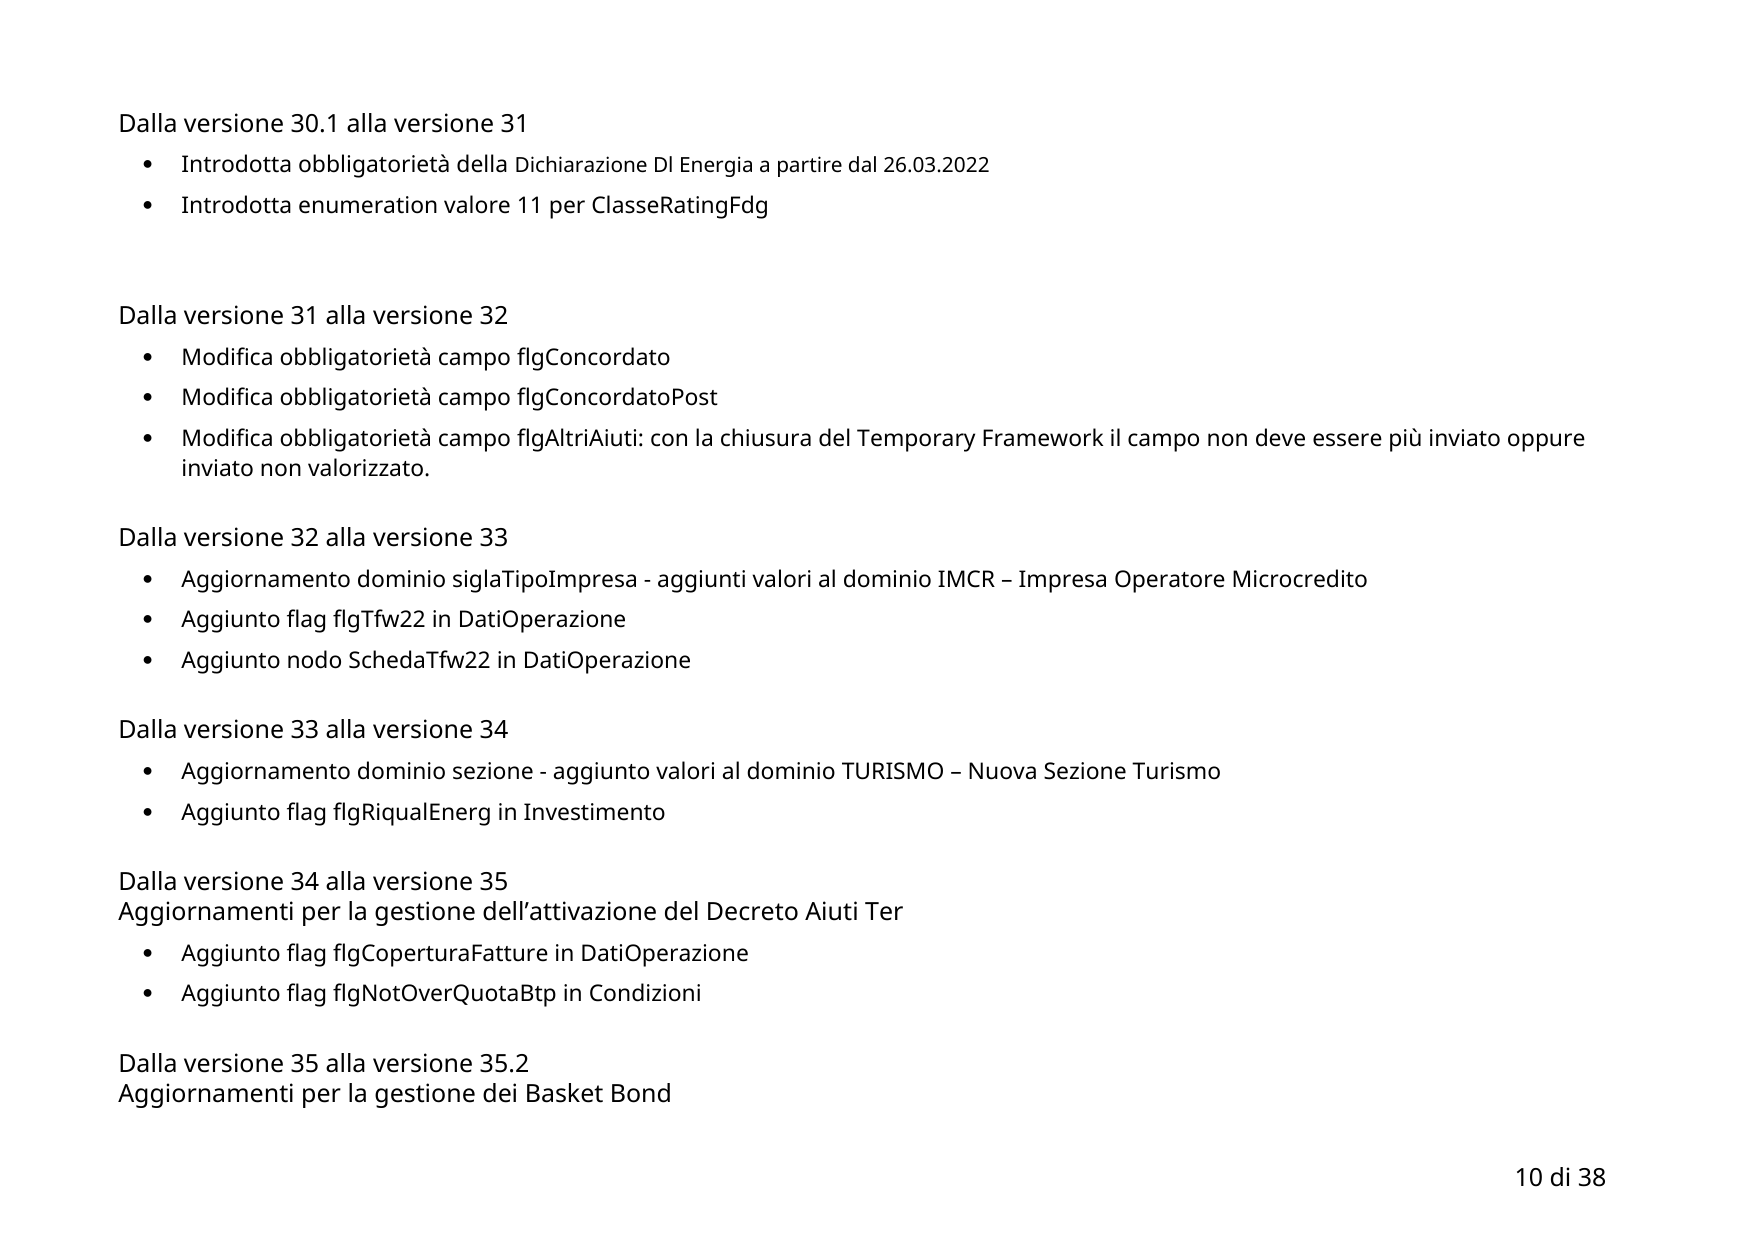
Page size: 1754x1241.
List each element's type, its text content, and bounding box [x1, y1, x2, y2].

text Dalla versione 30.1 alla versione 31 [118, 108, 1646, 138]
text Dalla versione 31 alla versione 32 [118, 301, 1646, 331]
list Aggiornamento dominio sezione - aggiunto valori al dominio TURISMO – Nuova Sezione Turismo [144, 755, 1646, 785]
list Introdotta enumeration valore 11 per ClasseRatingFdg [144, 189, 1646, 219]
list Aggiunto flag flgCoperturaFatture in DatiOperazione [144, 937, 1646, 967]
list Introdotta obbligatorietà della Dichiarazione Dl Energia a partire dal 26.03.2022 [144, 149, 1646, 179]
text Aggiornamenti per la gestione dell’attivazione del Decreto Aiuti Ter [118, 897, 1646, 927]
list Aggiunto flag flgNotOverQuotaBtp in Condizioni [144, 978, 1646, 1008]
list Aggiunto flag flgRiqualEnerg in Investimento [144, 796, 1646, 826]
list Aggiunto nodo SchedaTfw22 in DatiOperazione [144, 644, 1646, 674]
list Modifica obbligatorietà campo flgConcordatoPost [144, 382, 1646, 412]
text Dalla versione 34 alla versione 35 [118, 867, 1646, 897]
list Aggiunto flag flgTfw22 in DatiOperazione [144, 604, 1646, 634]
text Aggiornamenti per la gestione dei Basket Bond [118, 1078, 1646, 1108]
list Modifica obbligatorietà campo flgConcordato [144, 341, 1646, 371]
text Dalla versione 32 alla versione 33 [118, 523, 1646, 553]
list Modifica obbligatorietà campo flgAltriAiuti: con la chiusura del Temporary Framework il campo non deve essere più inviato oppure inviato non valorizzato. [144, 422, 1646, 482]
list Aggiornamento dominio siglaTipoImpresa - aggiunti valori al dominio IMCR – Impresa Operatore Microcredito [144, 563, 1646, 593]
text Dalla versione 35 alla versione 35.2 [118, 1048, 1646, 1078]
text Dalla versione 33 alla versione 34 [118, 715, 1646, 745]
